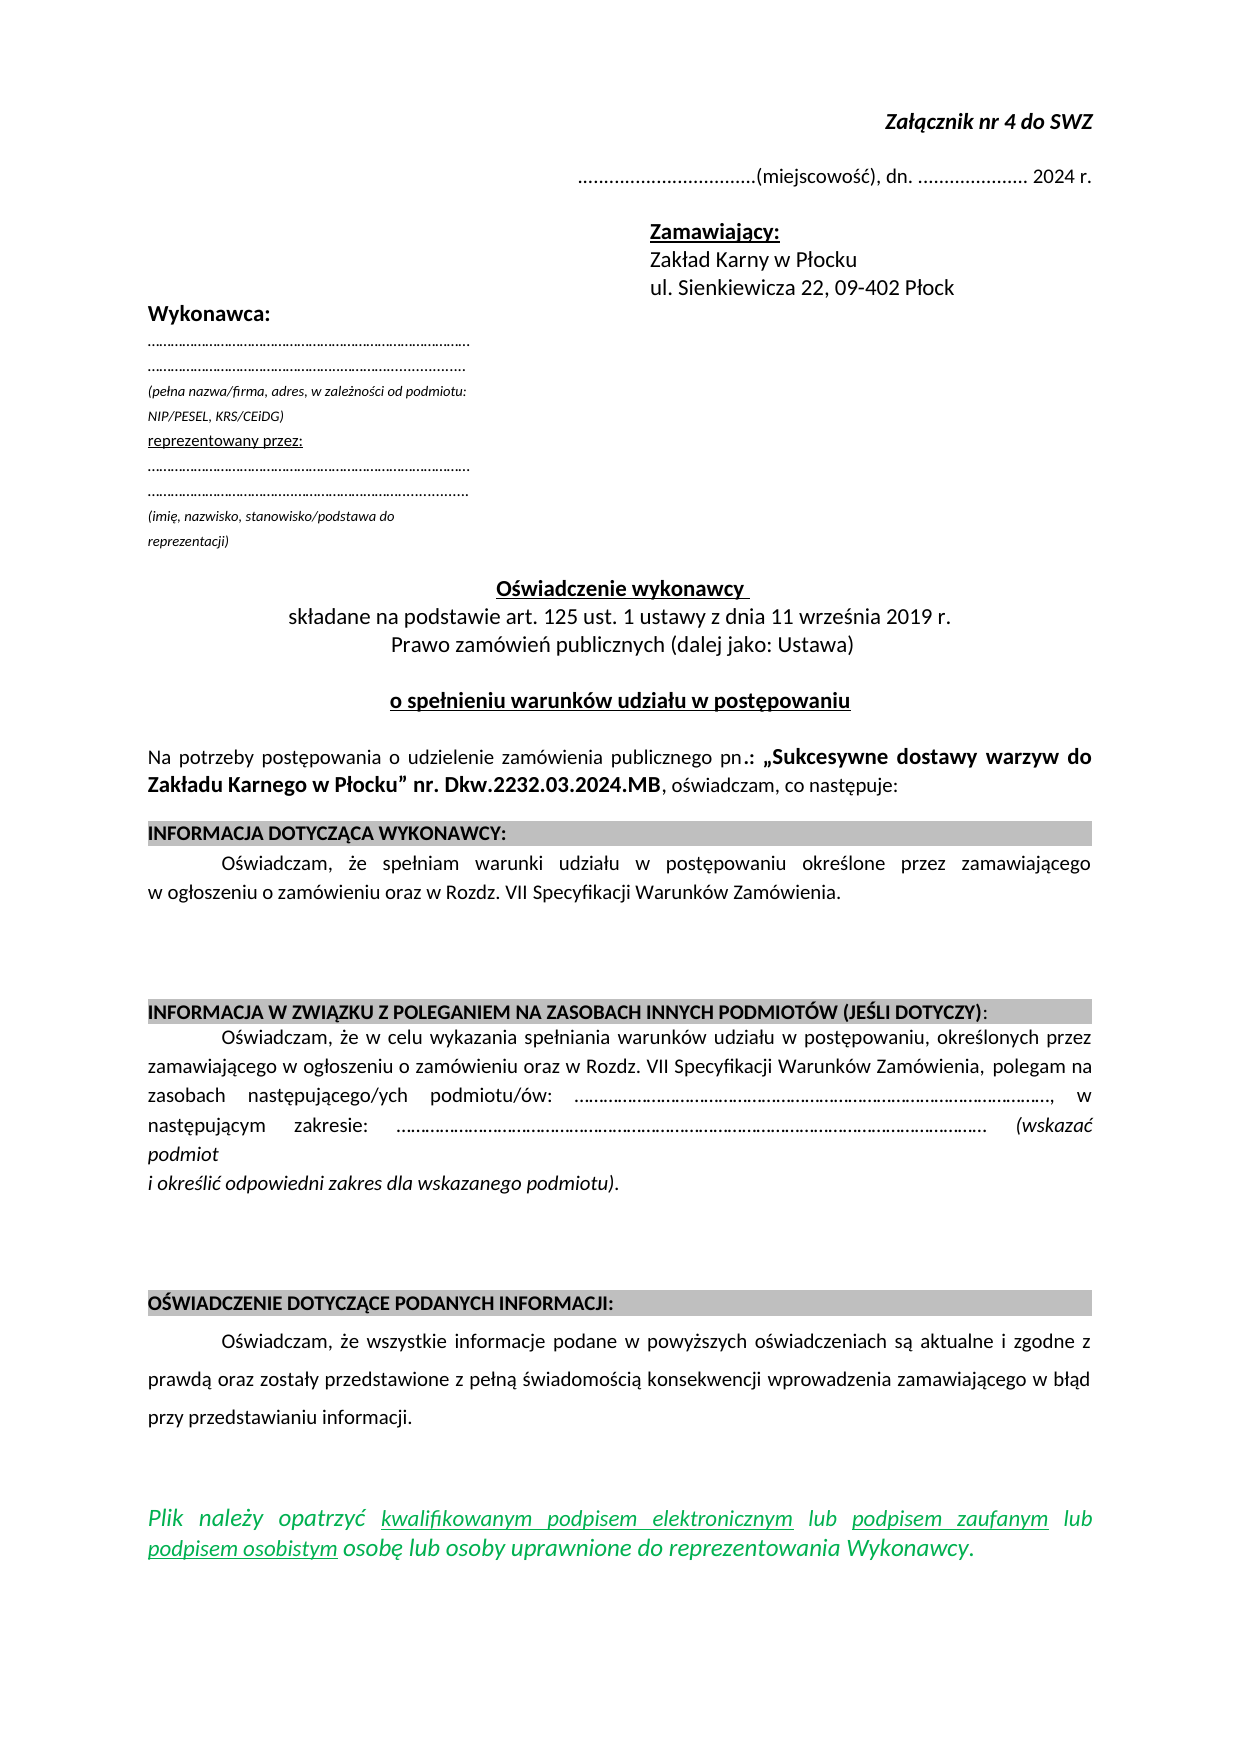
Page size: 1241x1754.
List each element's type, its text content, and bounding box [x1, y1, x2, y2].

text Prawo zamówień publicznych (dalej jako: Ustawa) [148, 630, 1092, 658]
text Oświadczenie wykonawcy [148, 574, 1092, 602]
text OŚWIADCZENIE DOTYCZĄCE PODANYCH INFORMACJI: [148, 1290, 1092, 1316]
text Plik należy opatrzyć kwalifikowanym podpisem elektronicznym lub podpisem zaufanym lub podpisem osobistym osobę lub osoby uprawnione do reprezentowania Wykonawcy. [148, 1503, 1092, 1562]
text Zamawiający: [148, 217, 1092, 245]
text Na potrzeby postępowania o udzielenie zamówienia publicznego pn.: „Sukcesywne dostawy warzyw do Zakładu Karnego w Płocku” nr. Dkw.2232.03.2024.MB, oświadczam, co następuje: [148, 742, 1092, 798]
text INFORMACJA DOTYCZĄCA WYKONAWCY: [148, 821, 1092, 846]
text ……………………………………………………………………………………………………………………..…………................... [148, 326, 472, 376]
text Oświadczam, że wszystkie informacje podane w powyższych oświadczeniach są aktualne i zgodne z prawdą oraz zostały przedstawione z pełną świadomością konsekwencji wprowadzenia zamawiającego w błąd przy przedstawianiu informacji. [148, 1328, 1092, 1430]
text Wykonawca: [148, 301, 1092, 326]
text reprezentowany przez: [148, 426, 1092, 451]
text (pełna nazwa/firma, adres, w zależności od podmiotu: NIP/PESEL, KRS/CEiDG) [148, 376, 472, 426]
text (imię, nazwisko, stanowisko/podstawa do reprezentacji) [148, 501, 472, 551]
text ul. Sienkiewicza 22, 09-402 Płock [133, 273, 1092, 301]
text ..................................(miejscowość), dn. ..................... 2024 r. [148, 163, 1092, 189]
text Oświadczam, że w celu wykazania spełniania warunków udziału w postępowaniu, określonych przez zamawiającego w ogłoszeniu o zamówieniu oraz w Rozdz. VII Specyfikacji Warunków Zamówienia, polegam na zasobach następującego/ych podmiotu/ów: ………………………………………………………………………………………, w następującym zakresie: …………………………………………………………………………………………………………… (wskazać podmiot i określić odpowiedni zakres dla wskazanego podmiotu). [148, 1024, 1092, 1196]
text składane na podstawie art. 125 ust. 1 ustawy z dnia 11 września 2019 r. [148, 602, 1092, 630]
text o spełnieniu warunków udziału w postępowaniu [148, 686, 1092, 714]
text Załącznik nr 4 do SWZ [148, 107, 1092, 136]
text Zakład Karny w Płocku [133, 245, 1092, 273]
text …………………………………………………………………………………………………………..………………………................. [148, 451, 472, 501]
text Oświadczam, że spełniam warunki udziału w postępowaniu określone przez zamawiającego w ogłoszeniu o zamówieniu oraz w Rozdz. VII Specyfikacji Warunków Zamówienia. [148, 850, 1092, 904]
text INFORMACJA W ZWIĄZKU Z POLEGANIEM NA ZASOBACH INNYCH PODMIOTÓW (JEŚLI DOTYCZY): [148, 999, 1092, 1024]
